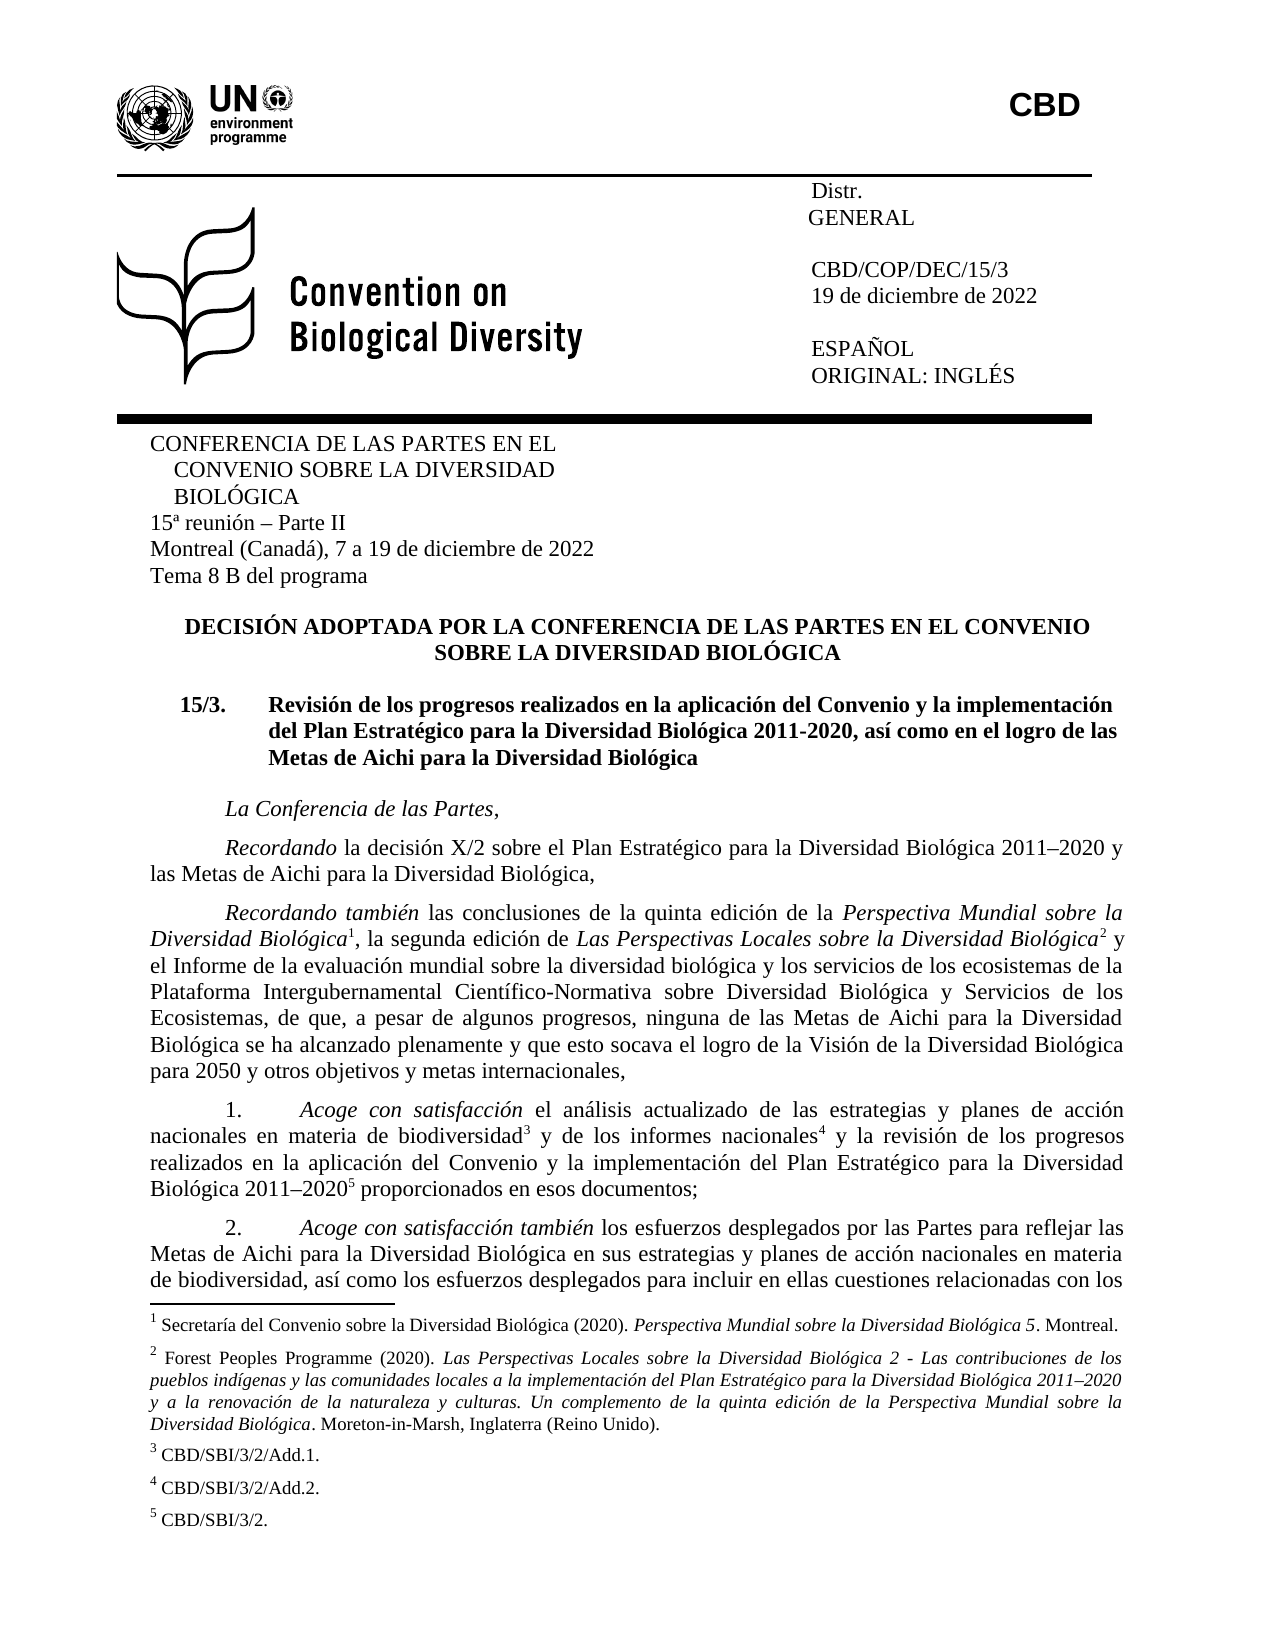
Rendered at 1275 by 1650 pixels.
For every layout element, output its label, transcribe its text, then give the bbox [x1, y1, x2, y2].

text Recordando la decisión X/2 sobre el Plan Estratégico para la Diversidad Biológica 2011–2020 y las Metas de Aichi para la Diversidad Biológica, [150, 834, 1125, 886]
text Tema 8 B del programa [150, 562, 1125, 588]
table_header [199, 85, 722, 174]
table_cell Distr. GENERAL CBD/COP/DEC/15/3 19 de diciembre de 2022 ESPAÑOL ORIGINAL: INGLÉS [723, 177, 1092, 414]
subtitle DECISIÓN ADOPTADA POR LA CONFERENCIA DE LAS PARTES EN EL CONVENIO SOBRE LA DIVERSIDAD BIOLÓGICA [150, 613, 1125, 666]
list 1. Acoge con satisfacción el análisis actualizado de las estrategias y planes de acción nacionales en materia de biodiversidad y de los informes nacionales y la revisión de los progresos realizados en la aplicación del Convenio y la implementación del Plan Estratégico para la Diversidad Biológica 2011–2020 proporcionados en esos documentos; [150, 1096, 1125, 1201]
table_header [117, 85, 199, 174]
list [150, 1214, 1125, 1293]
text CONFERENCIA DE LAS PARTES EN EL CONVENIO SOBRE LA DIVERSIDAD BIOLÓGICA [150, 430, 677, 509]
table_cell [117, 177, 722, 414]
picture [210, 85, 293, 145]
text 15ª reunión – Parte II [150, 509, 655, 535]
list Recordando también las conclusiones de la quinta edición de la Perspectiva Mundial sobre la Diversidad Biológica, la segunda edición de Las Perspectivas Locales sobre la Diversidad Biológica y el Informe de la evaluación mundial sobre la diversidad biológica y los servicios de los ecosistemas de la Plataforma Intergubernamental Científico-Normativa sobre Diversidad Biológica y Servicios de los Ecosistemas, de que, a pesar de algunos progresos, ninguna de las Metas de Aichi para la Diversidad Biológica se ha alcanzado plenamente y que esto socava el logro de la Visión de la Diversidad Biológica para 2050 y otros objetivos y metas internacionales, [150, 899, 1125, 1083]
text La Conferencia de las Partes, [150, 795, 1125, 821]
table_header CBD [723, 85, 1092, 174]
text 15/3. Revisión de los progresos realizados en la aplicación del Convenio y la implementación del Plan Estratégico para la Diversidad Biológica 2011-2020, así como en el logro de las Metas de Aichi para la Diversidad Biológica [179, 691, 1125, 770]
text Montreal (Canadá), 7 a 19 de diciembre de 2022 [150, 535, 655, 562]
